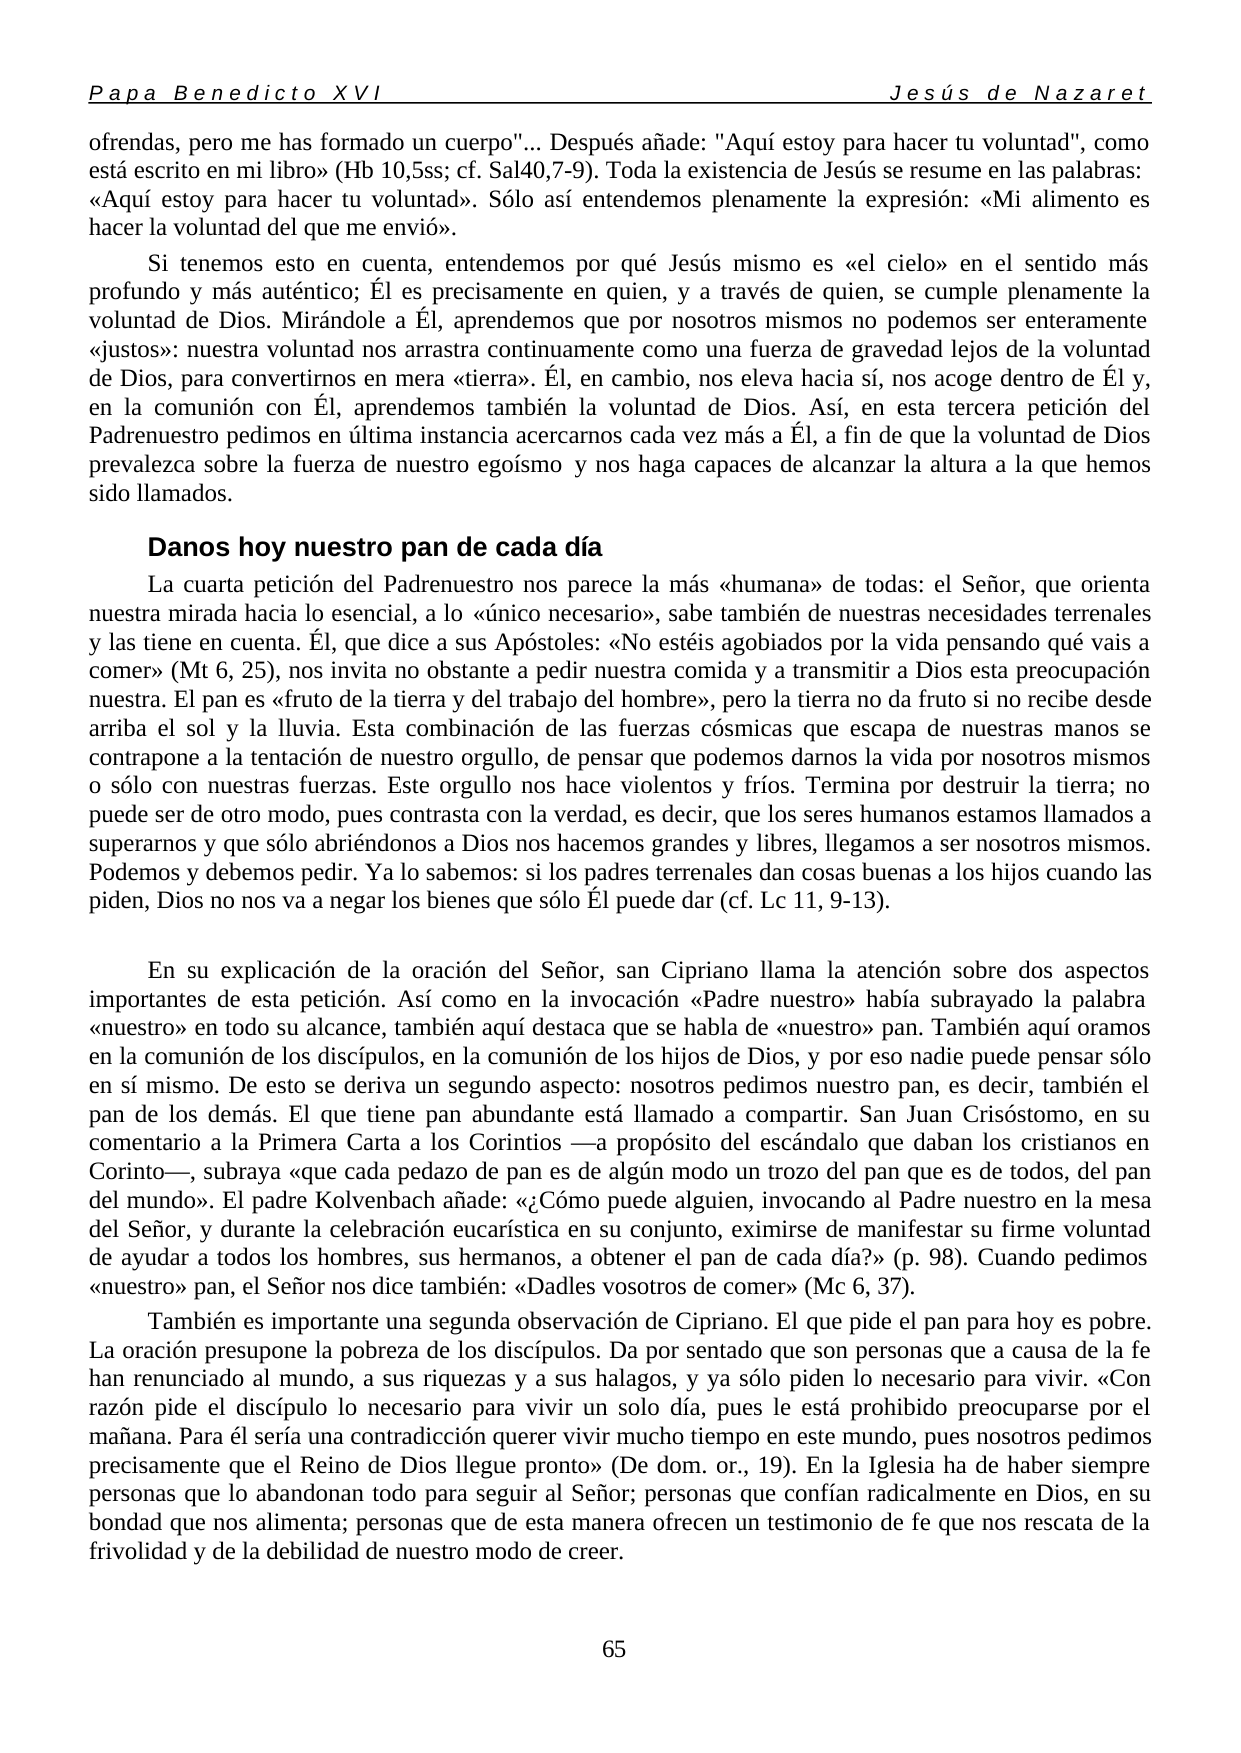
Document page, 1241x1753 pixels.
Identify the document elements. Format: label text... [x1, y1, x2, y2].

text La cuarta petición del Padrenuestro nos parece la más «humana» de todas: el Señor, que orienta nuestra mirada hacia lo esencial, a lo «único necesario», sabe también de nuestras necesidades terrenales y las tiene en cuenta. Él, que dice a sus Apóstoles: «No estéis agobiados por la vida pensando qué vais a comer» (Mt 6, 25), nos invita no obstante a pedir nuestra comida y a transmitir a Dios esta preocupación nuestra. El pan es «fruto de la tierra y del trabajo del hombre», pero la tierra no da fruto si no recibe desde arriba el sol y la lluvia. Esta combinación de las fuerzas cósmicas que escapa de nuestras manos se contrapone a la tentación de nuestro orgullo, de pensar que podemos darnos la vida por nosotros mismos o sólo con nuestras fuerzas. Este orgullo nos hace violentos y fríos. Termina por destruir la tierra; no puede ser de otro modo, pues contrasta con la verdad, es decir, que los seres humanos estamos llamados a superarnos y que sólo abriéndonos a Dios nos hacemos grandes y libres, llegamos a ser nosotros mismos. Podemos y debemos pedir. Ya lo sabemos: si los padres terrenales dan cosas buenas a los hijos cuando las piden, Dios no nos va a negar los bienes que sólo Él puede dar (cf. Lc 11, 9-13). [88, 569, 1152, 914]
text ofrendas, pero me has formado un cuerpo"... Después añade: "Aquí estoy para hacer tu voluntad", como está escrito en mi libro» (Hb 10,5ss; cf. Sal40,7-9). Toda la existencia de Jesús se resume en las palabras: [88, 128, 1151, 184]
text «Aquí estoy para hacer tu voluntad». Sólo así entendemos plenamente la expresión: «Mi alimento es hacer la voluntad del que me envió». [88, 185, 1151, 241]
text También es importante una segunda observación de Cipriano. El que pide el pan para hoy es pobre. La oración presupone la pobreza de los discípulos. Da por sentado que son personas que a causa de la fe han renunciado al mundo, a sus riquezas y a sus halagos, y ya sólo piden lo necesario para vivir. «Con razón pide el discípulo lo necesario para vivir un solo día, pues le está prohibido preocuparse por el mañana. Para él sería una contradicción querer vivir mucho tiempo en este mundo, pues nosotros pedimos precisamente que el Reino de Dios llegue pronto» (De dom. or., 19). En la Iglesia ha de haber siempre personas que lo abandonan todo para seguir al Señor; personas que confían radicalmente en Dios, en su bondad que nos alimenta; personas que de esta manera ofrecen un testimonio de fe que nos rescata de la frivolidad y de la debilidad de nuestro modo de creer. [88, 1306, 1152, 1565]
text Si tenemos esto en cuenta, entendemos por qué Jesús mismo es «el cielo» en el sentido más profundo y más auténtico; Él es precisamente en quien, y a través de quien, se cumple plenamente la voluntad de Dios. Mirándole a Él, aprendemos que por nosotros mismos no podemos ser enteramente [88, 248, 1151, 334]
text «nuestro» pan, el Señor nos dice también: «Dadles vosotros de comer» (Mc 6, 37). [88, 1271, 1165, 1300]
text «justos»: nuestra voluntad nos arrastra continuamente como una fuerza de gravedad lejos de la voluntad de Dios, para convertirnos en mera «tierra». Él, en cambio, nos eleva hacia sí, nos acoge dentro de Él y, en la comunión con Él, aprendemos también la voluntad de Dios. Así, en esta tercera petición del Padrenuestro pedimos en última instancia acercarnos cada vez más a Él, a fin de que la voluntad de Dios prevalezca sobre la fuerza de nuestro egoísmo y nos haga capaces de alcanzar la altura a la que hemos sido llamados. [88, 334, 1152, 507]
text «nuestro» en todo su alcance, también aquí destaca que se habla de «nuestro» pan. También aquí oramos en la comunión de los discípulos, en la comunión de los hijos de Dios, y por eso nadie puede pensar sólo en sí mismo. De esto se deriva un segundo aspecto: nosotros pedimos nuestro pan, es decir, también el pan de los demás. El que tiene pan abundante está llamado a compartir. San Juan Crisóstomo, en su comentario a la Primera Carta a los Corintios —a propósito del escándalo que daban los cristianos en Corinto—, subraya «que cada pedazo de pan es de algún modo un trozo del pan que es de todos, del pan del mundo». El padre Kolvenbach añade: «¿Cómo puede alguien, invocando al Padre nuestro en la mesa del Señor, y durante la celebración eucarística en su conjunto, eximirse de manifestar su firme voluntad de ayudar a todos los hombres, sus hermanos, a obtener el pan de cada día?» (p. 98). Cuando pedimos [88, 1012, 1152, 1271]
text En su explicación de la oración del Señor, san Cipriano llama la atención sobre dos aspectos importantes de esta petición. Así como en la invocación «Padre nuestro» había subrayado la palabra [88, 955, 1151, 1012]
subtitle Danos hoy nuestro pan de cada día [147, 531, 1165, 562]
